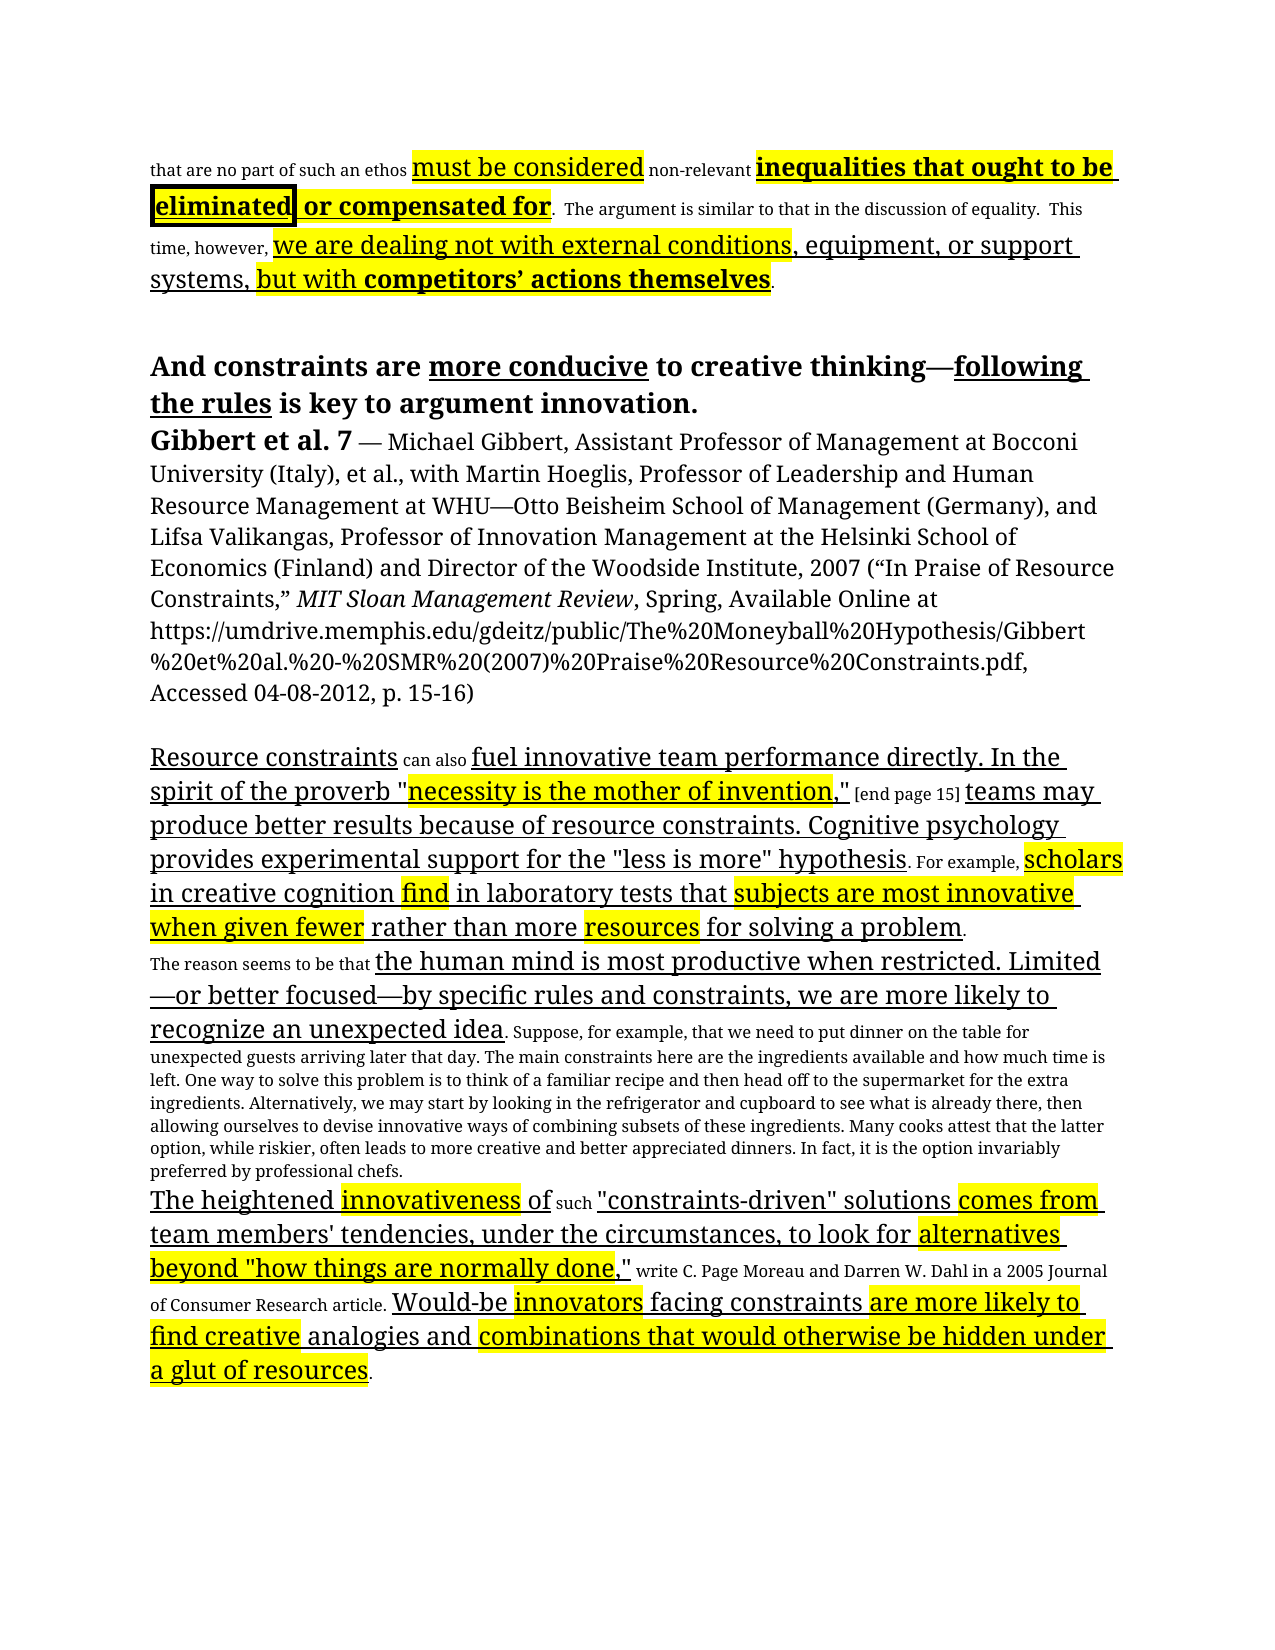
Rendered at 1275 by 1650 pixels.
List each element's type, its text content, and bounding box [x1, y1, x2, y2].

text The reason seems to be that the human mind is most productive when restricted. Limited—or better focused—by specific rules and constraints, we are more likely to recognize an unexpected idea. Suppose, for example, that we need to put dinner on the table for unexpected guests arriving later that day. The main constraints here are the ingredients available and how much time is left. One way to solve this problem is to think of a familiar recipe and then head off to the supermarket for the extra ingredients. Alternatively, we may start by looking in the refrigerator and cupboard to see what is already there, then allowing ourselves to devise innovative ways of combining subsets of these ingredients. Many cooks attest that the latter option, while riskier, often leads to more creative and better appreciated dinners. In fact, it is the option invariably preferred by professional chefs. [150, 944, 1125, 1182]
text Gibbert et al. 7 — Michael Gibbert, Assistant Professor of Management at Bocconi University (Italy), et al., with Martin Hoeglis, Professor of Leadership and Human Resource Management at WHU—Otto Beisheim School of Management (Germany), and Lifsa Valikangas, Professor of Innovation Management at the Helsinki School of Economics (Finland) and Director of the Woodside Institute, 2007 (“In Praise of Resource Constraints,” MIT Sloan Management Review, Spring, Available Online at https://umdrive.memphis.edu/gdeitz/public/The%20Moneyball%20Hypothesis/Gibbert%20et%20al.%20-%20SMR%20(2007)%20Praise%20Resource%20Constraints.pdf, Accessed 04-08-2012, p. 15-16) [150, 421, 1125, 708]
subtitle And constraints are more conducive to creative thinking—following the rules is key to argument innovation. [150, 348, 1125, 421]
text Resource constraints can also fuel innovative team performance directly. In the spirit of the proverb "necessity is the mother of invention," [end page 15] teams may produce better results because of resource constraints. Cognitive psychology provides experimental support for the "less is more" hypothesis. For example, scholars in creative cognition find in laboratory tests that subjects are most innovative when given fewer rather than more resources for solving a problem. [150, 739, 1125, 944]
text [150, 150, 1125, 296]
text The heightened innovativeness of such "constraints-driven" solutions comes from team members' tendencies, under the circumstances, to look for alternatives beyond "how things are normally done," write C. Page Moreau and Darren W. Dahl in a 2005 Journal of Consumer Research article. Would-be innovators facing constraints are more likely to find creative analogies and combinations that would otherwise be hidden under a glut of resources. [150, 1182, 1125, 1387]
